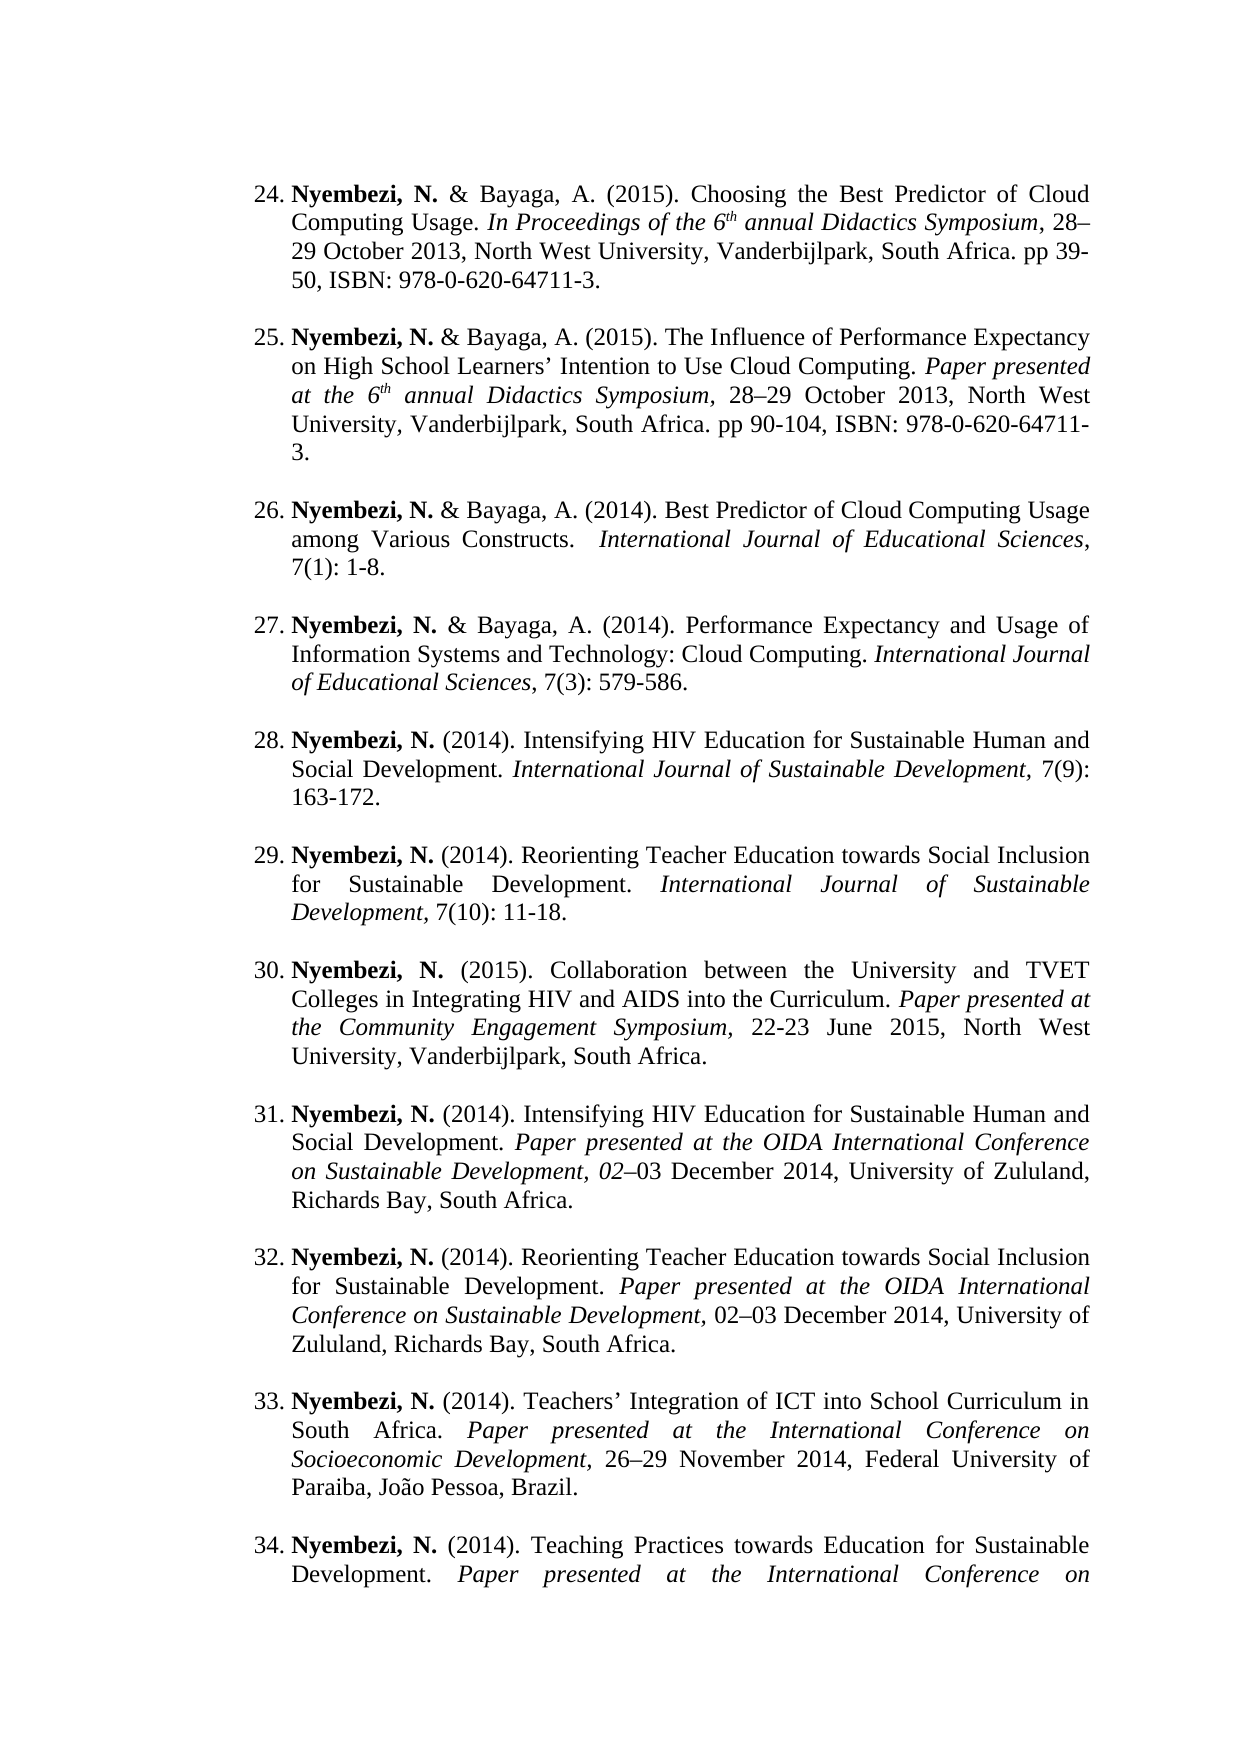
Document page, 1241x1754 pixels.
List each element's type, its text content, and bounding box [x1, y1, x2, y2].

list Nyembezi, N. & Bayaga, A. (2015). The Influence of Performance Expectancy on High School Learners’ Intention to Use Cloud Computing. Paper presented at the 6th annual Didactics Symposium, 28–29 October 2013, North West University, Vanderbijlpark, South Africa. pp 90-104, ISBN: 978-0-620-64711-3. [253, 322, 1090, 466]
list Nyembezi, N. (2014). Reorienting Teacher Education towards Social Inclusion for Sustainable Development. Paper presented at the OIDA International Conference on Sustainable Development, 02–03 December 2014, University of Zululand, Richards Bay, South Africa. [253, 1242, 1090, 1357]
list Nyembezi, N. & Bayaga, A. (2014). Performance Expectancy and Usage of Information Systems and Technology: Cloud Computing. International Journal of Educational Sciences, 7(3): 579-586. [253, 610, 1090, 696]
list Nyembezi, N. (2014). Intensifying HIV Education for Sustainable Human and Social Development. Paper presented at the OIDA International Conference on Sustainable Development, 02–03 December 2014, University of Zululand, Richards Bay, South Africa. [253, 1099, 1090, 1214]
list Nyembezi, N. (2015). Collaboration between the University and TVET Colleges in Integrating HIV and AIDS into the Curriculum. Paper presented at the Community Engagement Symposium, 22-23 June 2015, North West University, Vanderbijlpark, South Africa. [253, 955, 1090, 1070]
list Nyembezi, N. (2014). Teachers’ Integration of ICT into School Curriculum in South Africa. Paper presented at the International Conference on Socioeconomic Development, 26–29 November 2014, Federal University of Paraiba, João Pessoa, Brazil. [253, 1386, 1090, 1501]
list Nyembezi, N. & Bayaga, A. (2014). Best Predictor of Cloud Computing Usage among Various Constructs. International Journal of Educational Sciences, 7(1): 1-8. [253, 495, 1090, 581]
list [253, 1530, 1090, 1587]
list Nyembezi, N. & Bayaga, A. (2015). Choosing the Best Predictor of Cloud Computing Usage. In Proceedings of the 6th annual Didactics Symposium, 28–29 October 2013, North West University, Vanderbijlpark, South Africa. pp 39-50, ISBN: 978-0-620-64711-3. [253, 179, 1090, 294]
list Nyembezi, N. (2014). Reorienting Teacher Education towards Social Inclusion for Sustainable Development. International Journal of Sustainable Development, 7(10): 11-18. [253, 840, 1090, 926]
list Nyembezi, N. (2014). Intensifying HIV Education for Sustainable Human and Social Development. International Journal of Sustainable Development, 7(9): 163-172. [253, 725, 1090, 811]
